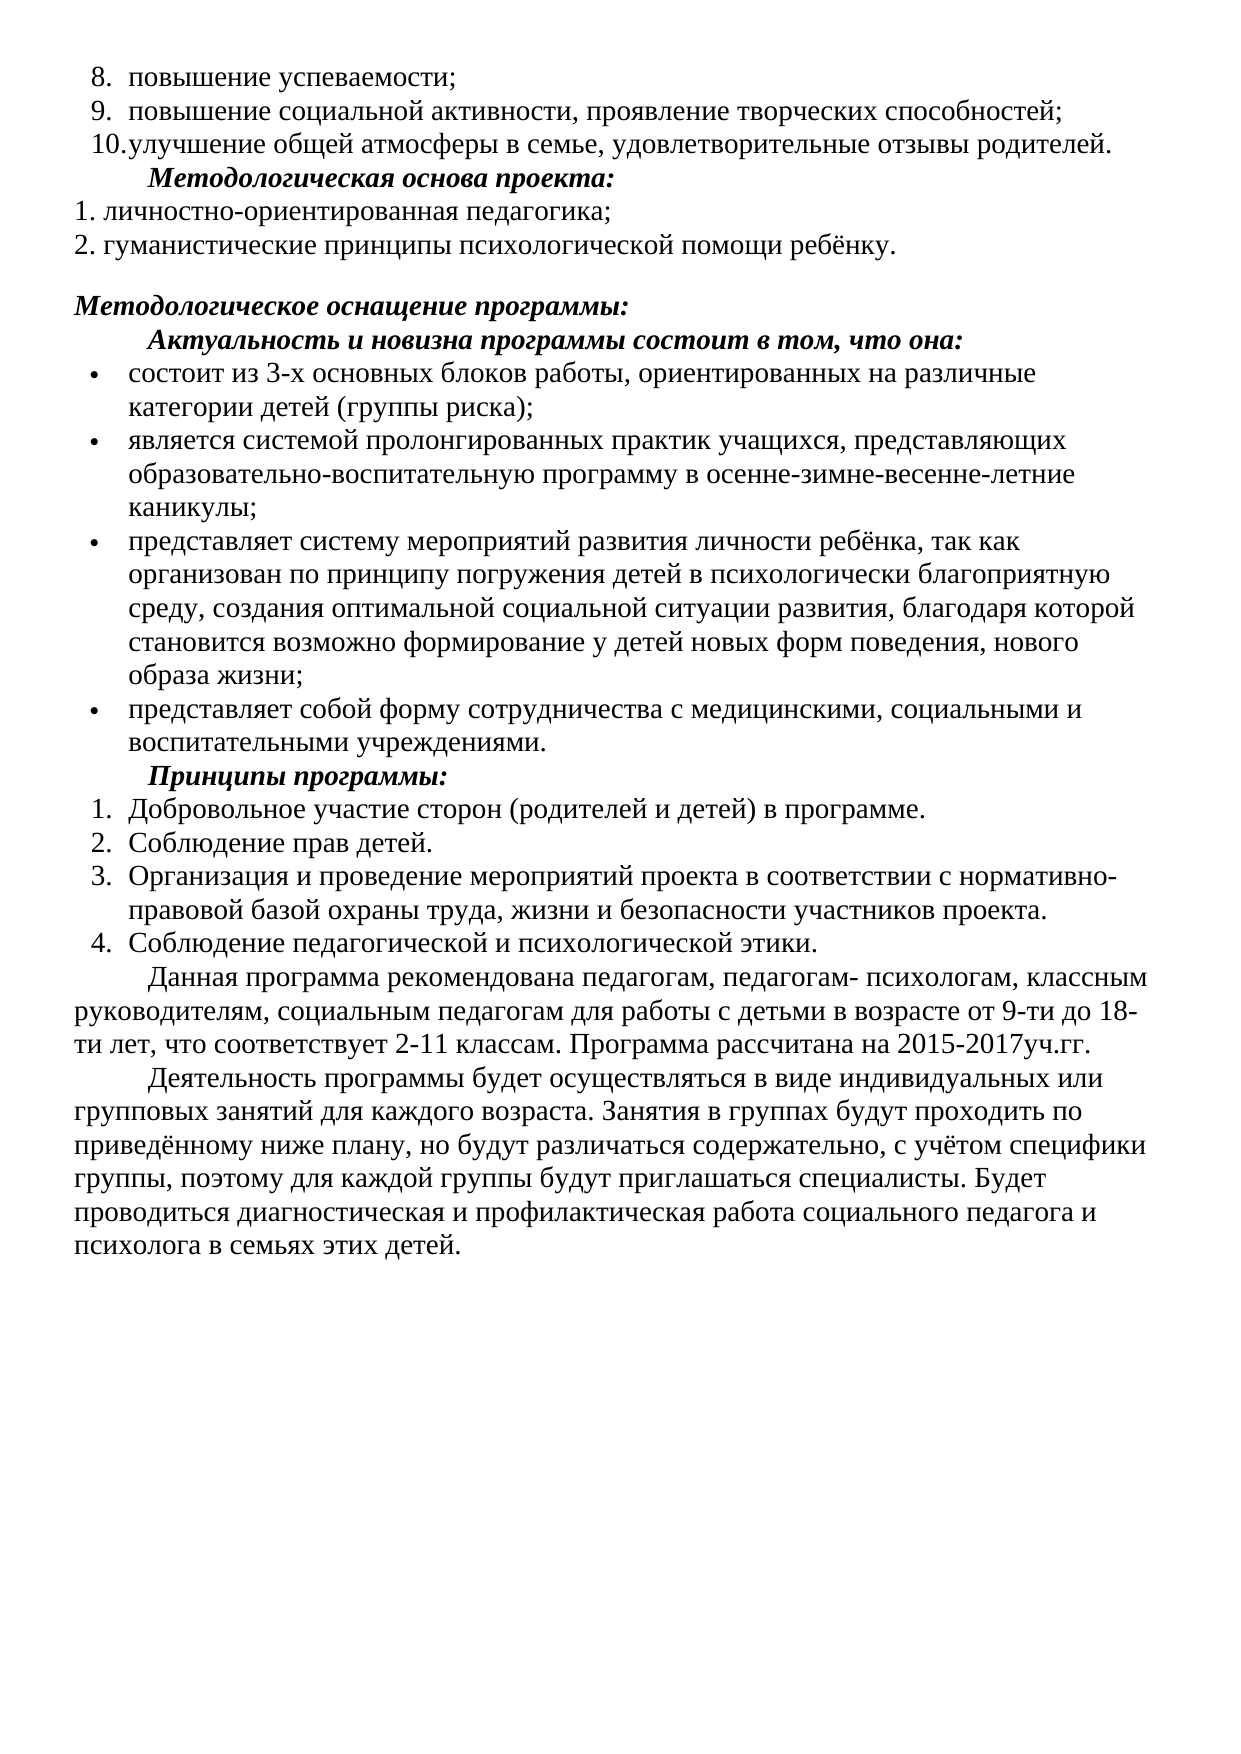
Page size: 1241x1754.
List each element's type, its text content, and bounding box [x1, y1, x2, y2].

list Соблюдение прав детей. [91, 825, 1152, 858]
text Данная программа рекомендована педагогам, педагогам- психологам, классным руководителям, социальным педагогам для работы с детьми в возрасте от 9-ти до 18-ти лет, что соответствует 2-11 классам. Программа рассчитана на 2015-2017уч.гг. [74, 959, 1152, 1060]
list повышение социальной активности, проявление творческих способностей; [91, 93, 1152, 126]
text Методологическое оснащение программы: [74, 288, 1152, 322]
list Соблюдение педагогической и психологической этики. [91, 926, 1152, 959]
text Принципы программы: [74, 758, 1152, 791]
list улучшение общей атмосферы в семье, удовлетворительные отзывы родителей. [91, 126, 1152, 160]
list состоит из 3-х основных блоков работы, ориентированных на различные категории детей (группы риска); [91, 355, 1152, 422]
list представляет собой форму сотрудничества с медицинскими, социальными и воспитательными учреждениями. [91, 691, 1152, 758]
list повышение успеваемости; [91, 59, 1152, 93]
list Добровольное участие сторон (родителей и детей) в программе. [91, 791, 1152, 825]
list представляет систему мероприятий развития личности ребёнка, так как организован по принципу погружения детей в психологически благоприятную среду, создания оптимальной социальной ситуации развития, благодаря которой становится возможно формирование у детей новых форм поведения, нового образа жизни; [91, 523, 1152, 691]
text Деятельность программы будет осуществляться в виде индивидуальных или групповых занятий для каждого возраста. Занятия в группах будут проходить по приведённому ниже плану, но будут различаться содержательно, с учётом специфики группы, поэтому для каждой группы будут приглашаться специалисты. Будет проводиться диагностическая и профилактическая работа социального педагога и психолога в семьях этих детей. [74, 1060, 1152, 1261]
text Методологическая основа проекта: [74, 160, 1152, 193]
list является системой пролонгированных практик учащихся, представляющих образовательно-воспитательную программу в осенне-зимне-весенне-летние каникулы; [91, 422, 1152, 523]
text Актуальность и новизна программы состоит в том, что она: [74, 322, 1152, 355]
text 1. личностно-ориентированная педагогика; 2. гуманистические принципы психологической помощи ребёнку. [74, 193, 1152, 260]
list Организация и проведение мероприятий проекта в соответствии с нормативно- правовой базой охраны труда, жизни и безопасности участников проекта. [91, 858, 1152, 926]
